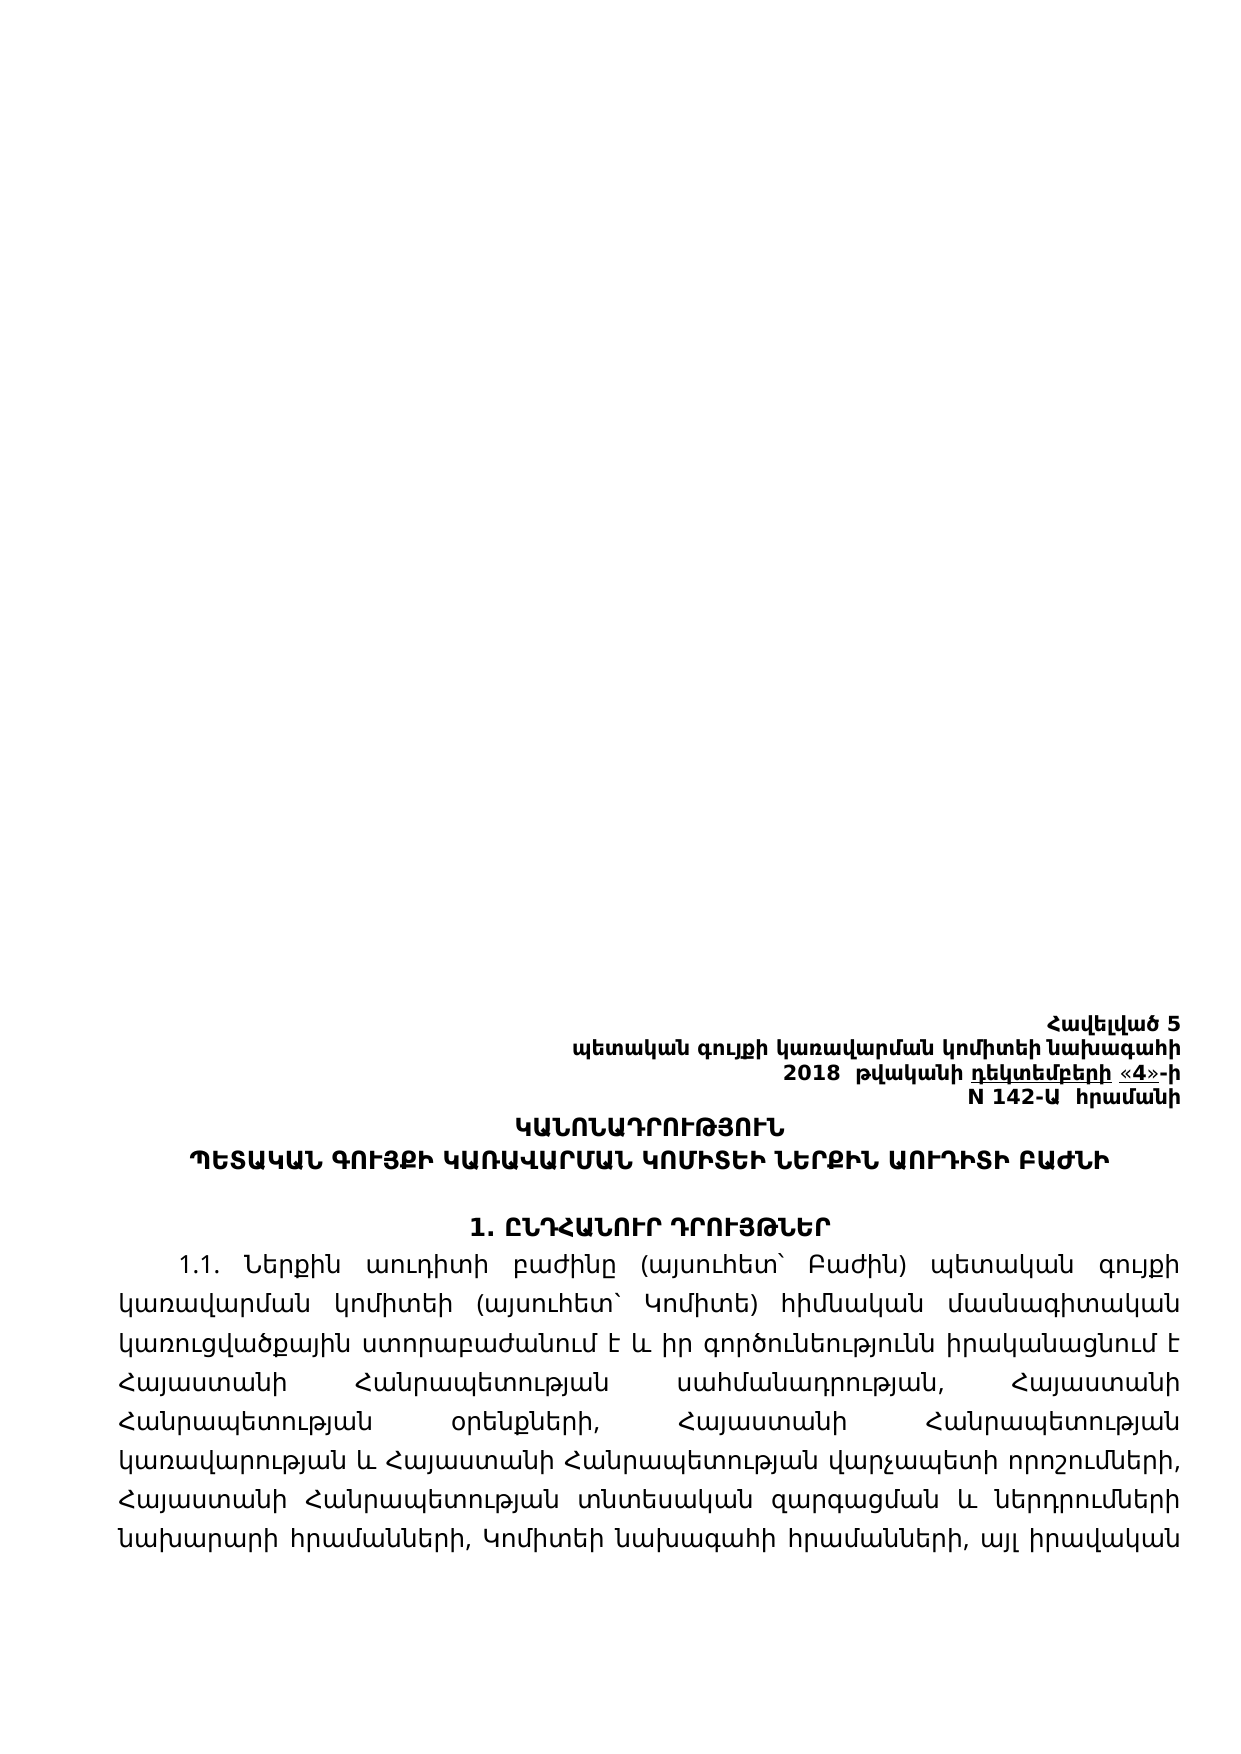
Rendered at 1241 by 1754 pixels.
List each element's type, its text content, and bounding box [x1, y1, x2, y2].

text Հավելված 5 [118, 1012, 1181, 1036]
text 2018 թվականի դեկտեմբերի «4»-ի [118, 1061, 1181, 1085]
text ՊԵՏԱԿԱՆ ԳՈՒՅՔԻ ԿԱՌԱՎԱՐՄԱՆ ԿՈՄԻՏԵԻ ՆԵՐՔԻՆ ԱՈՒԴԻՏԻ ԲԱԺՆԻ [118, 1146, 1181, 1176]
text պետական գույքի կառավարման կոմիտեի նախագահի [118, 1036, 1181, 1061]
text 1. ԸՆԴՀԱՆՈՒՐ ԴՐՈՒՅԹՆԵՐ [118, 1213, 1181, 1243]
text ԿԱՆՈՆԱԴՐՈՒԹՅՈՒՆ [118, 1113, 1181, 1142]
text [118, 1247, 1181, 1555]
text N 142-Ա հրամանի [118, 1085, 1181, 1109]
